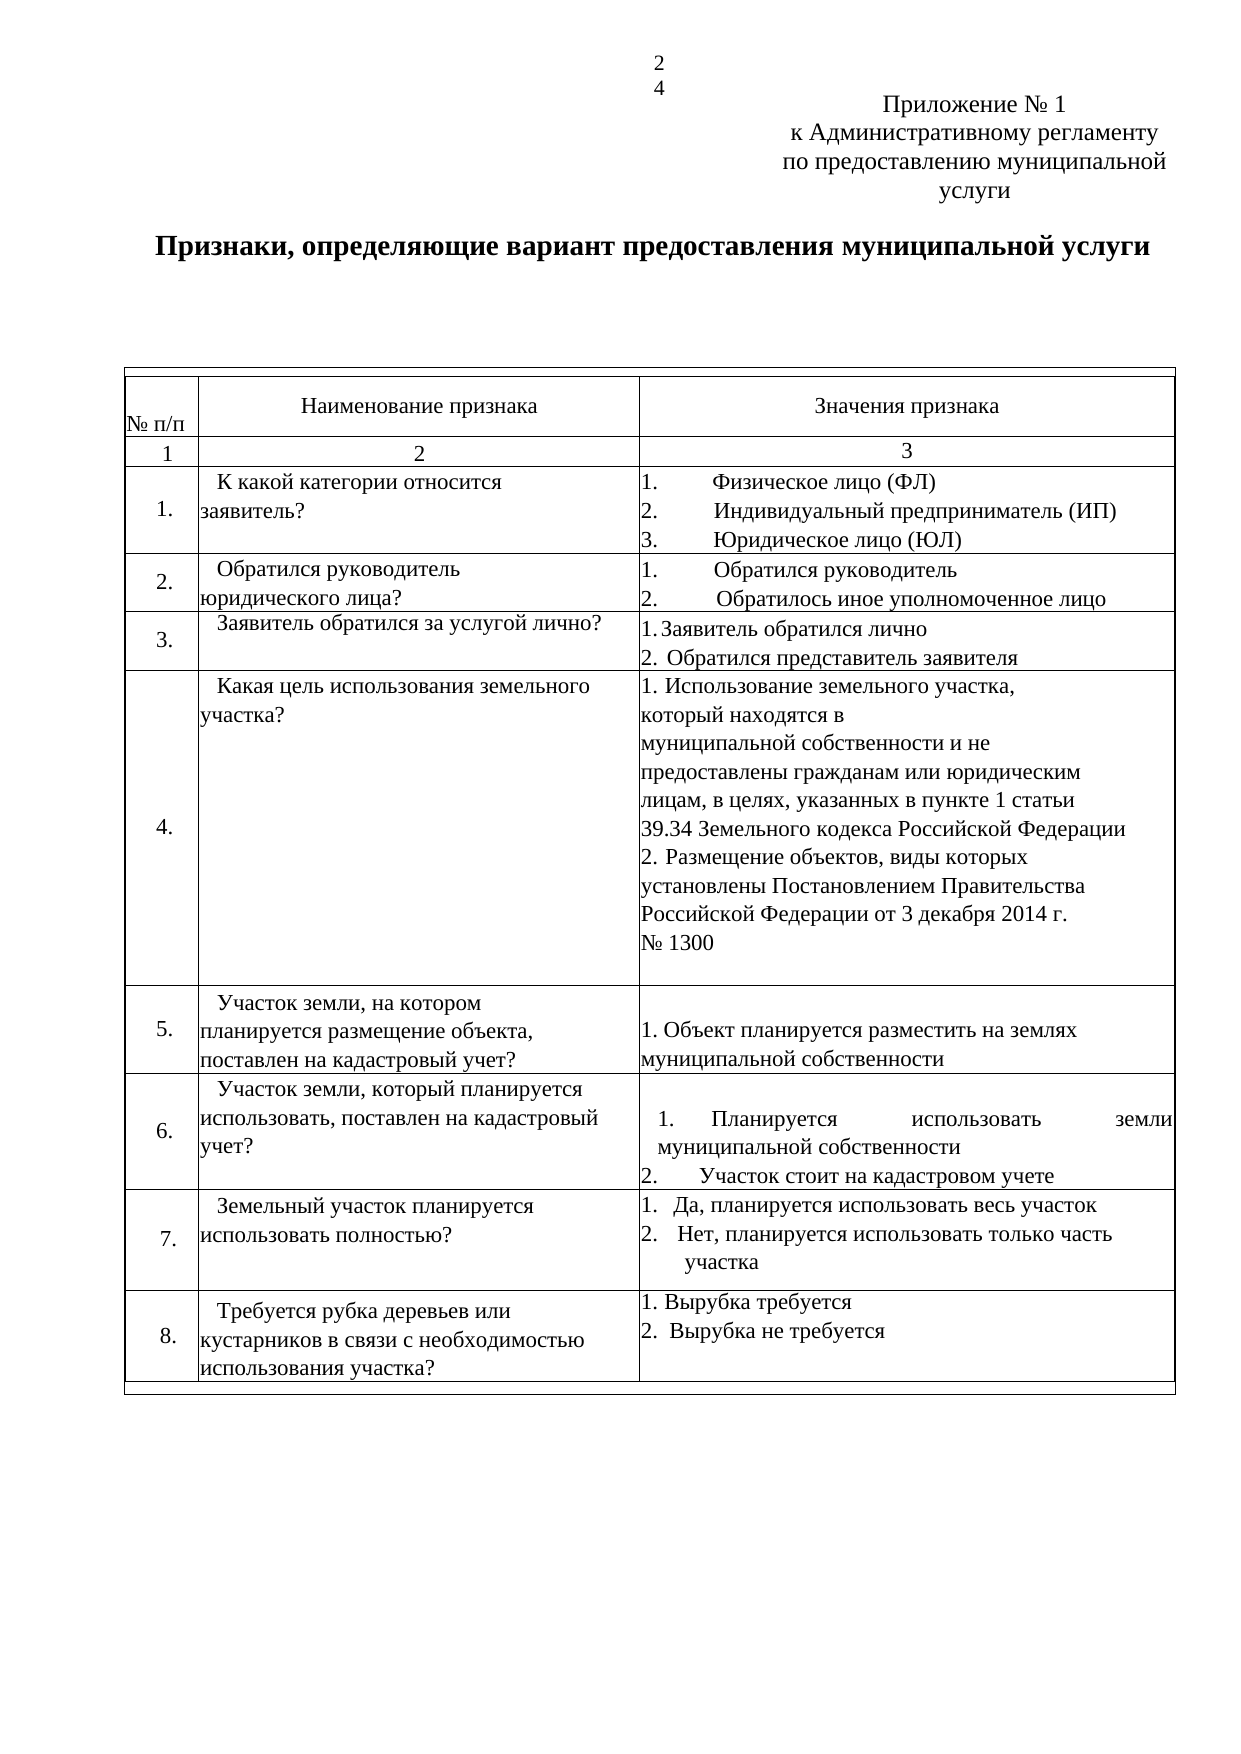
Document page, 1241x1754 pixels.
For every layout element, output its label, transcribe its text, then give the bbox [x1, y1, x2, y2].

table_cell 1. Объект планируется разместить на землях муниципальной собственности [640, 986, 1174, 1073]
table_cell 2. [126, 554, 198, 611]
table_header № п/п [126, 377, 198, 436]
table_cell 5. [126, 986, 198, 1073]
table_cell Да, планируется использовать весь участок Нет, планируется использовать только часть участка [640, 1190, 1174, 1290]
table_header Наименование признака [199, 377, 639, 436]
table_cell Использование земельного участка, который находятся в муниципальной собственности и не предоставлены гражданам или юридическим лицам, в целях, указанных в пункте 1 статьи 39.34 Земельного кодекса Российской Федерации Размещение объектов, виды которых установлены Постановлением Правительства Российской Федерации от 3 декабря 2014 г. № 1300 [640, 671, 1174, 985]
table_cell Обратился руководитель юридического лица? [199, 554, 639, 611]
table_cell Какая цель использования земельного участка? [199, 671, 639, 985]
table_header Значения признака [640, 377, 1174, 436]
table_cell Участок земли, который планируется использовать, поставлен на кадастровый учет? [199, 1074, 639, 1189]
text Признаки, определяющие вариант предоставления муниципальной услуги [124, 232, 1181, 262]
table_cell 3. [126, 612, 198, 670]
table_cell Планируется использовать земли муниципальной собственности Участок стоит на кадастровом учете [640, 1074, 1174, 1189]
table_cell 1 [126, 437, 198, 466]
table_cell 1. [126, 467, 198, 553]
table_cell Вырубка требуется Вырубка не требуется [640, 1291, 1174, 1381]
text Приложение № 1 к Административному регламенту по предоставлению муниципальной услуги [768, 89, 1181, 204]
table_cell 7. [126, 1190, 198, 1290]
table_cell Участок земли, на котором планируется размещение объекта, поставлен на кадастровый учет? [199, 986, 639, 1073]
table_cell 8. [126, 1291, 198, 1381]
table_cell Обратился руководитель Обратилось иное уполномоченное лицо [640, 554, 1174, 611]
table_cell Требуется рубка деревьев или кустарников в связи с необходимостью использования участка? [199, 1291, 639, 1381]
table_cell Заявитель обратился лично Обратился представитель заявителя [640, 612, 1174, 670]
table_cell К какой категории относится заявитель? [199, 467, 639, 553]
table_cell Физическое лицо (ФЛ) Индивидуальный предприниматель (ИП) Юридическое лицо (ЮЛ) [640, 467, 1174, 553]
table_cell 4. [126, 671, 198, 985]
table_cell Земельный участок планируется использовать полностью? [199, 1190, 639, 1290]
table_cell Заявитель обратился за услугой лично? [199, 612, 639, 670]
table_cell 3 [640, 437, 1174, 466]
table_cell 2 [199, 437, 639, 466]
table_cell 6. [126, 1074, 198, 1189]
